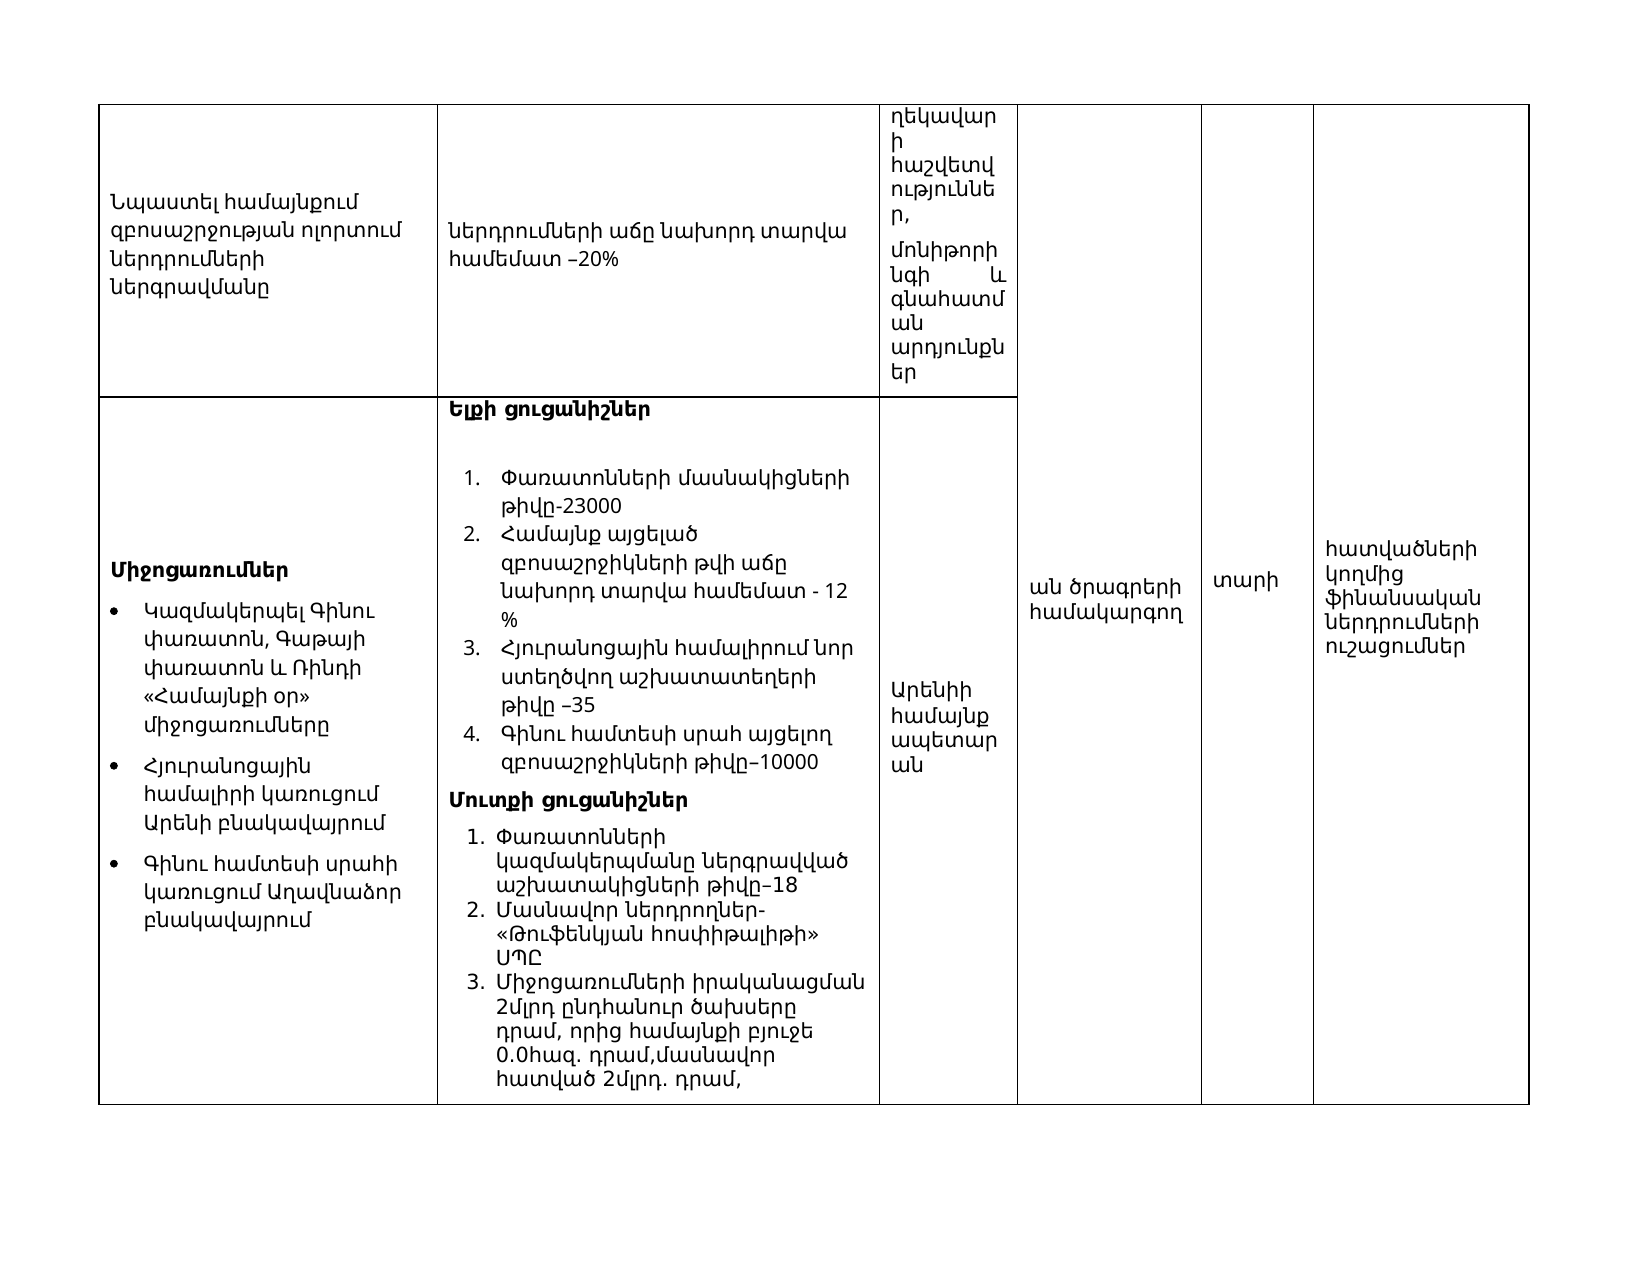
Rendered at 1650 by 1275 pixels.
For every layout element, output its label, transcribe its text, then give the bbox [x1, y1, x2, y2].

table_cell Արենիի համայնքապետարան [880, 398, 1017, 1104]
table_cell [880, 105, 1017, 396]
table_cell 1 տարի [1202, 105, 1313, 1104]
table_cell Միջոցառումներ Կազմակերպել Գինու փառատոն, Գաթայի փառատոն և Ռինդի «Համայնքի օր» միջոցառումները Հյուրանոցային համալիրի կառուցում Արենի բնակավայրում Գինու համտեսի սրահի կառուցում Աղավնաձոր բնակավայրում [100, 398, 437, 1104]
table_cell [1314, 105, 1528, 1104]
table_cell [100, 105, 437, 396]
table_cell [438, 105, 879, 396]
table_cell Ելքի ցուցանիշներ Փառատոնների մասնակիցների թիվը-23000 Համայնք այցելած զբոսաշրջիկների թվի աճը նախորդ տարվա համեմատ - 12 % Հյուրանոցային համալիրում նոր ստեղծվող աշխատատեղերի թիվը –35 Գինու համտեսի սրահ այցելող զբոսաշրջիկների թիվը–10000 Մուտքի ցուցանիշներ Փառատոնների կազմակերպմանը ներգրավված աշխատակիցների թիվը–18 Մասնավոր ներդրողներ- «Թուֆենկյան հոսփիթալիթի» ՍՊԸ Միջոցառումների իրականացման 2մլրդ ընդհանուր ծախսերը դրամ, որից համայնքի բյուջե 0.0հազ. դրամ,մասնավոր հատված 2մլրդ. դրամ, [438, 398, 879, 1104]
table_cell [1018, 105, 1201, 1104]
